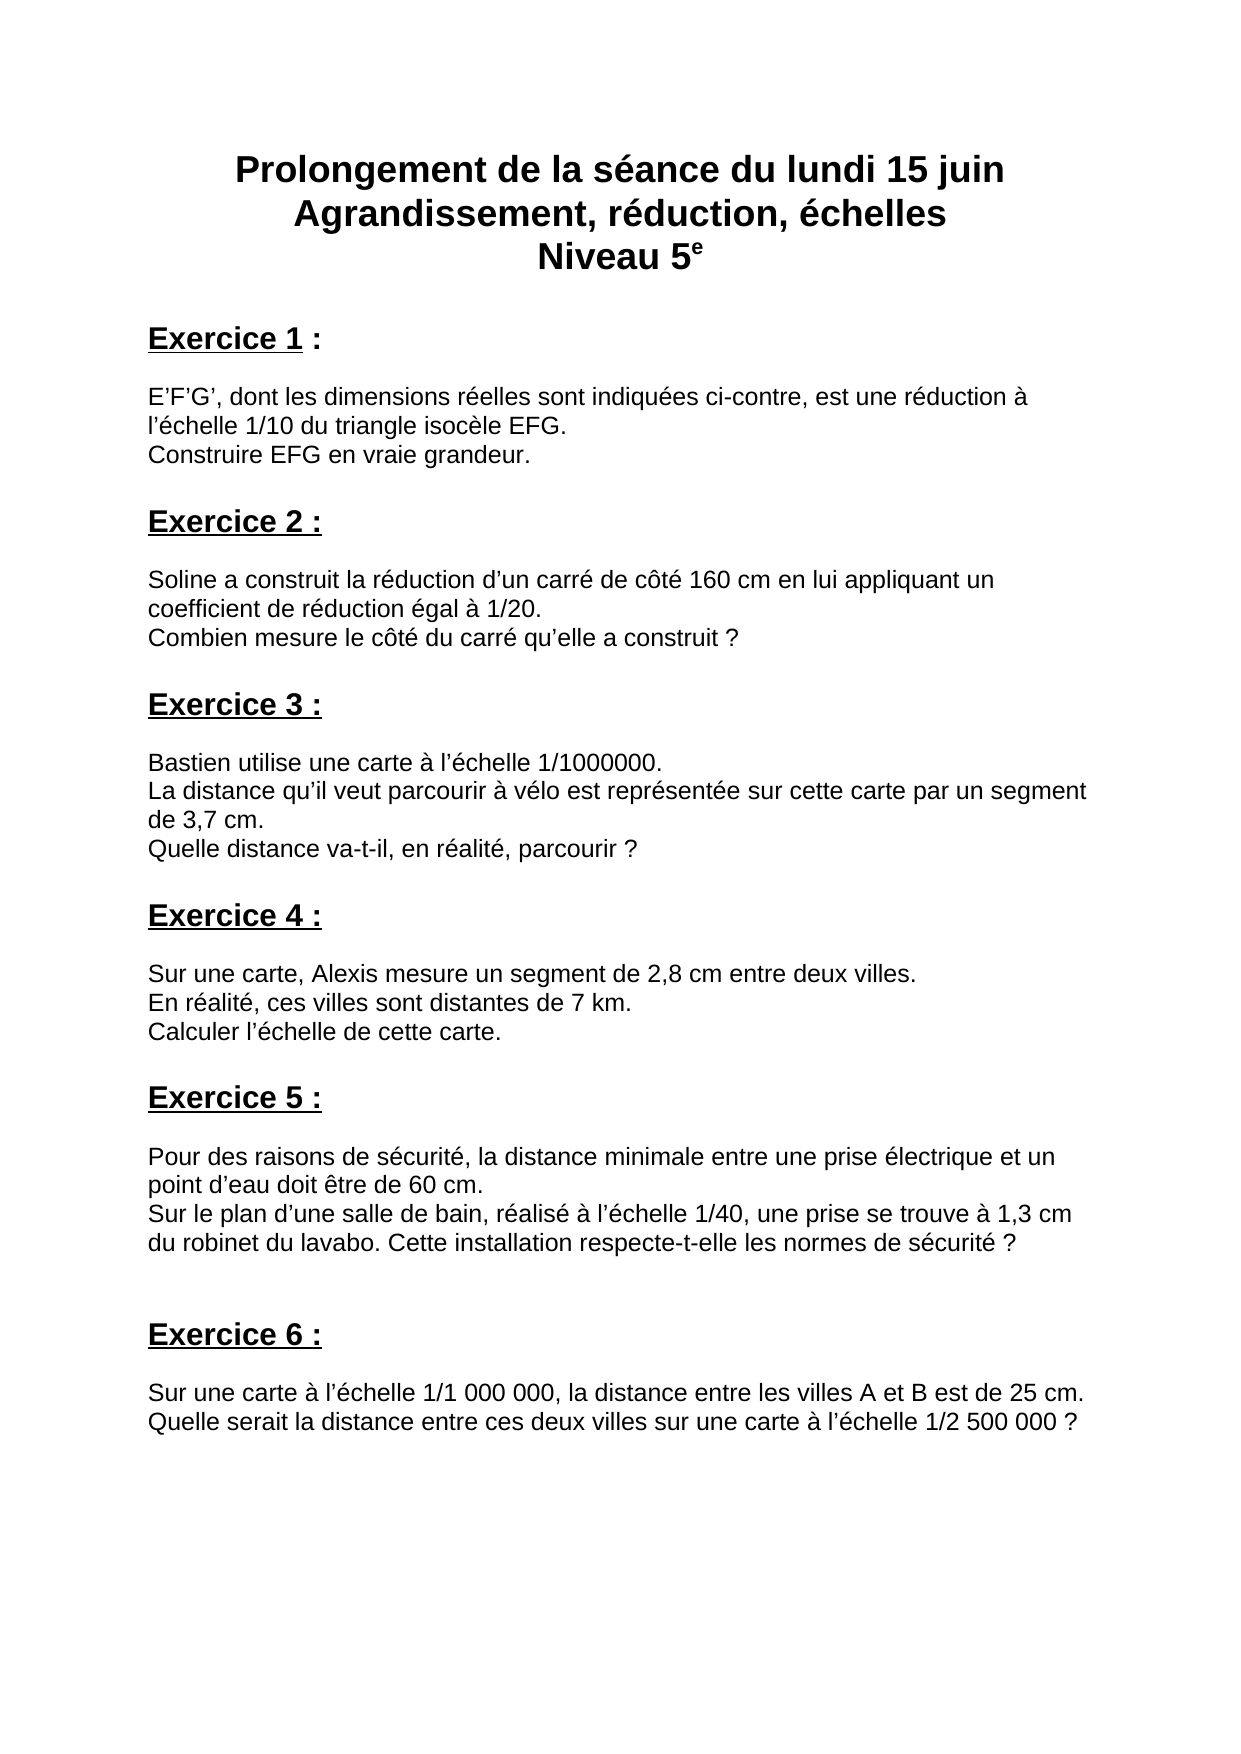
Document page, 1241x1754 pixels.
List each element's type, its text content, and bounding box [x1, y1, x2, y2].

text E’F’G’, dont les dimensions réelles sont indiquées ci-contre, est une réduction à l’échelle 1/10 du triangle isocèle EFG. [148, 382, 1093, 440]
text Exercice 4 : [148, 897, 1093, 959]
text Combien mesure le côté du carré qu’elle a construit ? [148, 622, 1093, 651]
text Sur une carte, Alexis mesure un segment de 2,8 cm entre deux villes. [148, 959, 1093, 988]
text La distance qu’il veut parcourir à vélo est représentée sur cette carte par un segment de 3,7 cm. [148, 776, 1093, 834]
text En réalité, ces villes sont distantes de 7 km. [148, 988, 1093, 1016]
text Soline a construit la réduction d’un carré de côté 160 cm en lui appliquant un coefficient de réduction égal à 1/20. [148, 565, 1093, 622]
text Exercice 3 : [148, 685, 1093, 748]
text Exercice 1 : [148, 320, 1093, 382]
text Calculer l’échelle de cette carte. [148, 1016, 1093, 1045]
text Agrandissement, réduction, échelles [148, 191, 1093, 234]
text Bastien utilise une carte à l’échelle 1/1000000. [148, 748, 1093, 776]
text Sur le plan d’une salle de bain, réalisé à l’échelle 1/40, une prise se trouve à 1,3 cm [148, 1199, 1093, 1228]
text Pour des raisons de sécurité, la distance minimale entre une prise électrique et un point d’eau doit être de 60 cm. [148, 1142, 1093, 1199]
text du robinet du lavabo. Cette installation respecte-t-elle les normes de sécurité ? [148, 1228, 1093, 1257]
text Quelle distance va-t-il, en réalité, parcourir ? [148, 834, 1093, 863]
text Sur une carte à l’échelle 1/1 000 000, la distance entre les villes A et B est de 25 cm. Quelle serait la distance entre ces deux villes sur une carte à l’échelle 1/2 500 000 ? [148, 1378, 1093, 1435]
text Prolongement de la séance du lundi 15 juin [148, 148, 1093, 191]
text Exercice 5 : [148, 1079, 1093, 1142]
text Niveau 5e [148, 234, 1093, 277]
text Construire EFG en vraie grandeur. [148, 440, 1093, 469]
text Exercice 2 : [148, 503, 1093, 565]
text Exercice 6 : [148, 1316, 1093, 1378]
